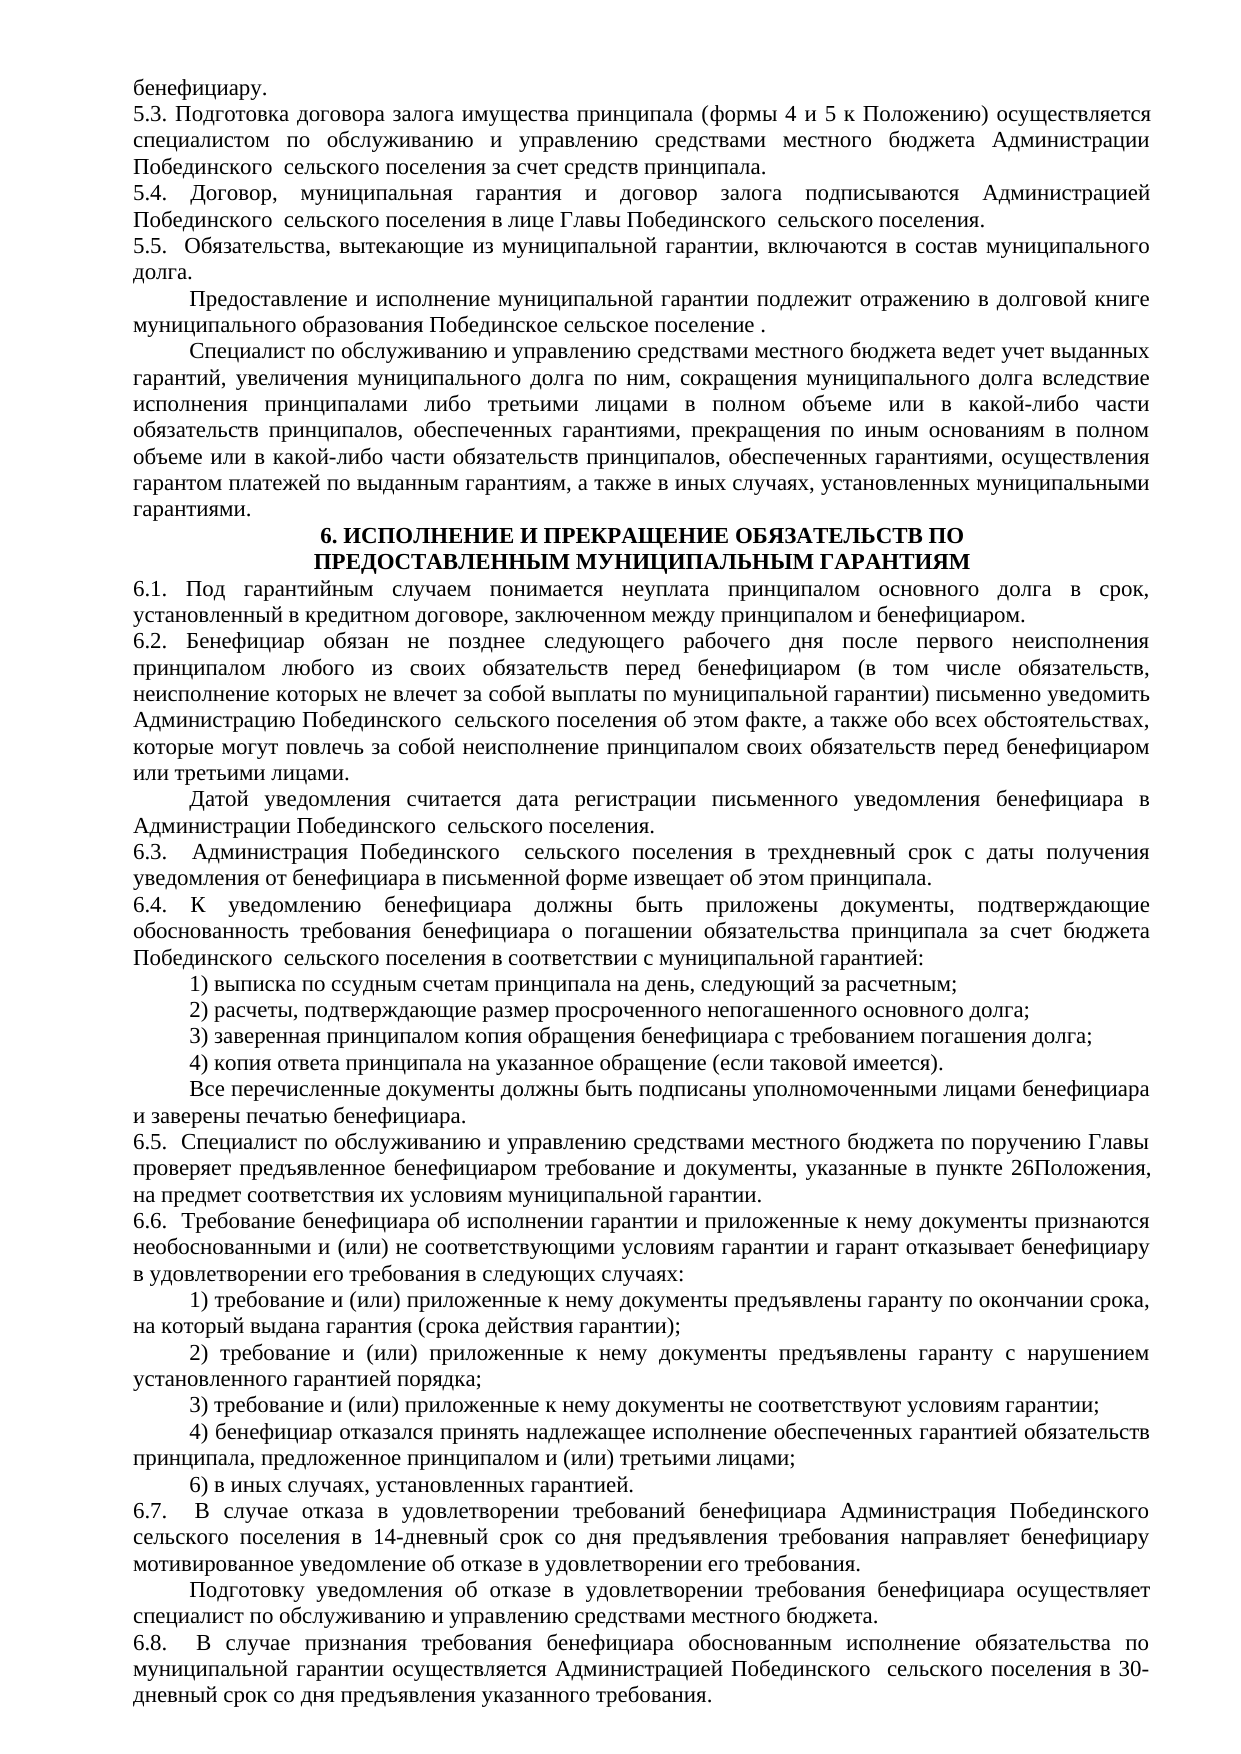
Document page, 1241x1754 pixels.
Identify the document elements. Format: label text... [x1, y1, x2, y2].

text 6.1. Под гарантийным случаем понимается неуплата принципалом основного долга в срок, установленный в кредитном договоре, заключенном между принципалом и бенефициаром. [133, 574, 1152, 627]
text 5.4. Договор, муниципальная гарантия и договор залога подписываются Администрацией Побединского сельского поселения в лице Главы Побединского сельского поселения. [133, 179, 1152, 232]
text 6.5. Специалист по обслуживанию и управлению средствами местного бюджета по поручению Главы проверяет предъявленное бенефициаром требование и документы, указанные в пункте 26Положения, на предмет соответствия их условиям муниципальной гарантии. [133, 1128, 1152, 1207]
text Все перечисленные документы должны быть подписаны уполномоченными лицами бенефициара и заверены печатью бенефициара. [133, 1075, 1152, 1128]
text Подготовку уведомления об отказе в удовлетворении требования бенефициара осуществляет специалист по обслуживанию и управлению средствами местного бюджета. [133, 1576, 1152, 1629]
text 2) расчеты, подтверждающие размер просроченного непогашенного основного долга; [133, 996, 1152, 1023]
text 4) копия ответа принципала на указанное обращение (если таковой имеется). [133, 1049, 1152, 1075]
text 4) бенефициар отказался принять надлежащее исполнение обеспеченных гарантией обязательств принципала, предложенное принципалом и (или) третьими лицами; [133, 1418, 1152, 1471]
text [133, 74, 1152, 100]
title 6. ИСПОЛНЕНИЕ И ПРЕКРАЩЕНИЕ ОБЯЗАТЕЛЬСТВ ПО [133, 522, 1152, 548]
text 6.8. В случае признания требования бенефициара обоснованным исполнение обязательства по муниципальной гарантии осуществляется Администрацией Побединского сельского поселения в 30-дневный срок со дня предъявления указанного требования. [133, 1629, 1152, 1708]
text 5.3. Подготовка договора залога имущества принципала (формы 4 и 5 к Положению) осуществляется специалистом по обслуживанию и управлению средствами местного бюджета Администрации Побединского сельского поселения за счет средств принципала. [133, 100, 1152, 179]
text 1) требование и (или) приложенные к нему документы предъявлены гаранту по окончании срока, на который выдана гарантия (срока действия гарантии); [133, 1286, 1152, 1339]
text 6.3. Администрация Побединского сельского поселения в трехдневный срок с даты получения уведомления от бенефициара в письменной форме извещает об этом принципала. [133, 838, 1152, 891]
text Датой уведомления считается дата регистрации письменного уведомления бенефициара в Администрации Побединского сельского поселения. [133, 785, 1152, 838]
text 6.7. В случае отказа в удовлетворении требований бенефициара Администрация Побединского сельского поселения в 14-дневный срок со дня предъявления требования направляет бенефициару мотивированное уведомление об отказе в удовлетворении его требования. [133, 1497, 1152, 1576]
text 5.5. Обязательства, вытекающие из муниципальной гарантии, включаются в состав муниципального долга. [133, 232, 1152, 285]
text 1) выписка по ссудным счетам принципала на день, следующий за расчетным; [133, 970, 1152, 996]
text 3) заверенная принципалом копия обращения бенефициара с требованием погашения долга; [133, 1023, 1152, 1049]
text 6.4. К уведомлению бенефициара должны быть приложены документы, подтверждающие обоснованность требования бенефициара о погашении обязательства принципала за счет бюджета Побединского сельского поселения в соответствии с муниципальной гарантией: [133, 891, 1152, 970]
text Специалист по обслуживанию и управлению средствами местного бюджета ведет учет выданных гарантий, увеличения муниципального долга по ним, сокращения муниципального долга вследствие исполнения принципалами либо третьими лицами в полном объеме или в какой-либо части обязательств принципалов, обеспеченных гарантиями, прекращения по иным основаниям в полном объеме или в какой-либо части обязательств принципалов, обеспеченных гарантиями, осуществления гарантом платежей по выданным гарантиям, а также в иных случаях, установленных муниципальными гарантиями. [133, 337, 1152, 522]
title ПРЕДОСТАВЛЕННЫМ МУНИЦИПАЛЬНЫМ ГАРАНТИЯМ [133, 548, 1152, 574]
text Предоставление и исполнение муниципальной гарантии подлежит отражению в долговой книге муниципального образования Побединское сельское поселение . [133, 285, 1152, 337]
text 6) в иных случаях, установленных гарантией. [133, 1471, 1152, 1497]
text 3) требование и (или) приложенные к нему документы не соответствуют условиям гарантии; [133, 1392, 1152, 1418]
text 6.2. Бенефициар обязан не позднее следующего рабочего дня после первого неисполнения принципалом любого из своих обязательств перед бенефициаром (в том числе обязательств, неисполнение которых не влечет за собой выплаты по муниципальной гарантии) письменно уведомить Администрацию Побединского сельского поселения об этом факте, а также обо всех обстоятельствах, которые могут повлечь за собой неисполнение принципалом своих обязательств перед бенефициаром или третьими лицами. [133, 627, 1152, 785]
text 2) требование и (или) приложенные к нему документы предъявлены гаранту с нарушением установленного гарантией порядка; [133, 1339, 1152, 1392]
text 6.6. Требование бенефициара об исполнении гарантии и приложенные к нему документы признаются необоснованными и (или) не соответствующими условиям гарантии и гарант отказывает бенефициару в удовлетворении его требования в следующих случаях: [133, 1207, 1152, 1286]
